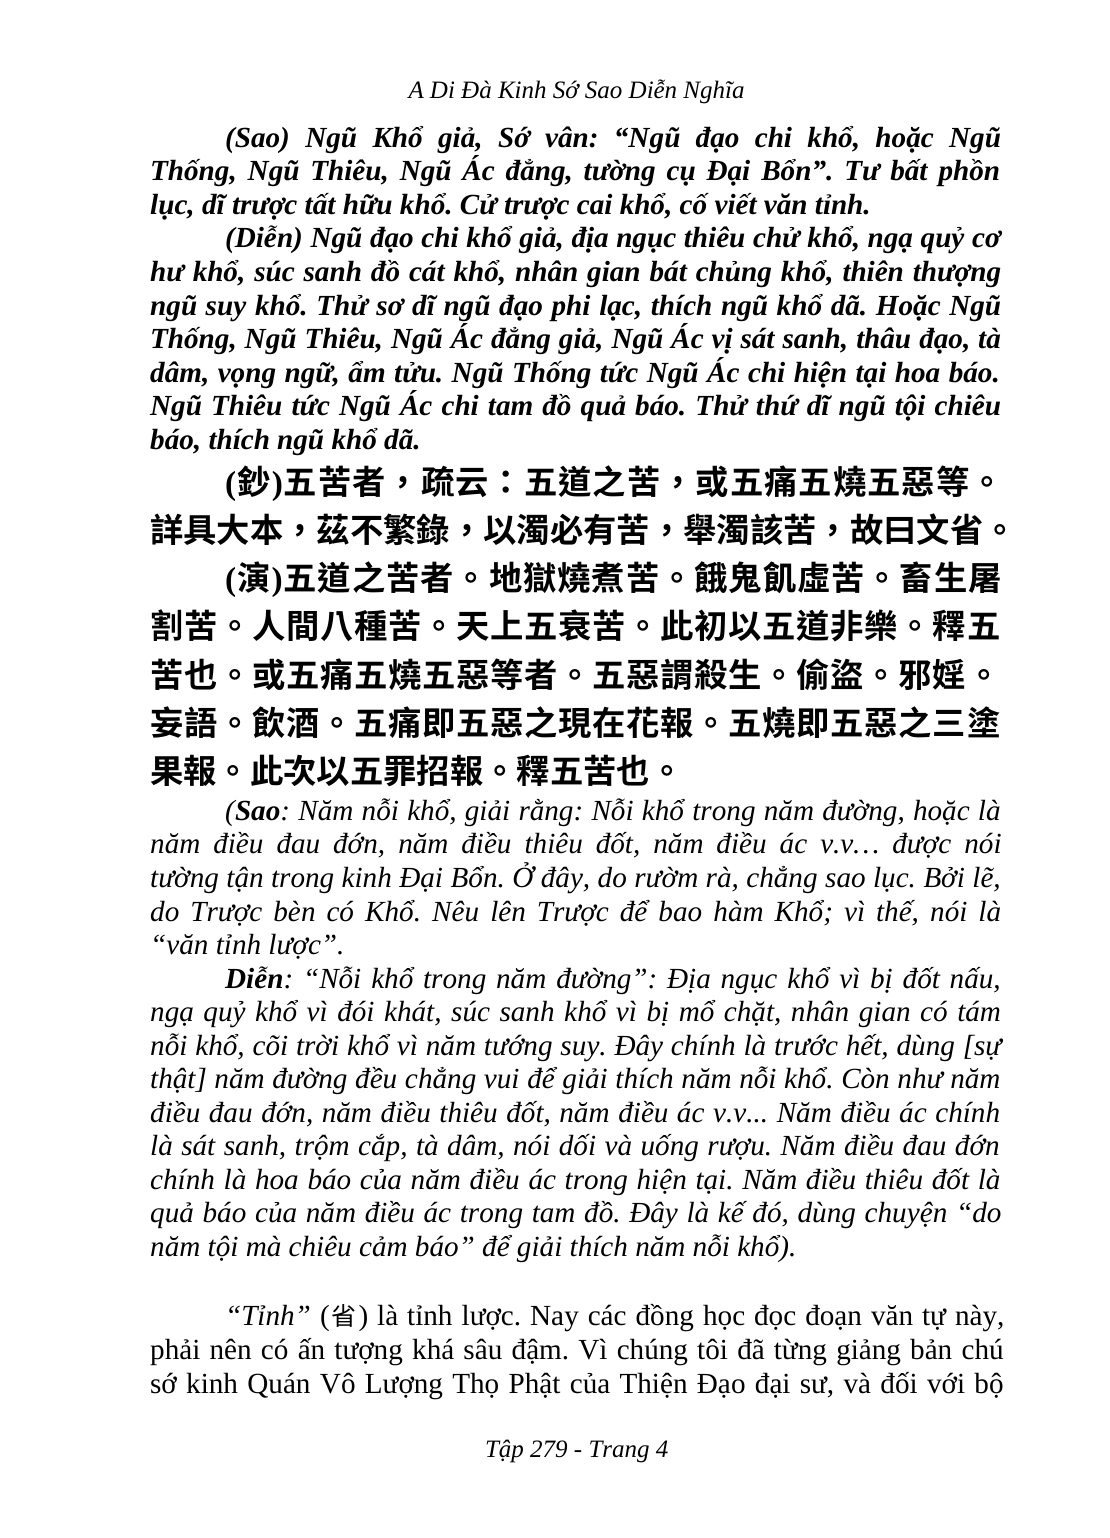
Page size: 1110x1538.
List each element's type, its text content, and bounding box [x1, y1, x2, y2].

text (Sao: Năm nỗi khổ, giải rằng: Nỗi khổ trong năm đường, hoặc là năm điều đau đớn, năm điều thiêu đốt, năm điều ác v.v… được nói tường tận trong kinh Đại Bổn. Ở đây, do rườm rà, chẳng sao lục. Bởi lẽ, do Trược bèn có Khổ. Nêu lên Trược để bao hàm Khổ; vì thế, nói là “văn tỉnh lược”. [150, 793, 1005, 961]
text Diễn: “Nỗi khổ trong năm đường”: Địa ngục khổ vì bị đốt nấu, ngạ quỷ khổ vì đói khát, súc sanh khổ vì bị mổ chặt, nhân gian có tám nỗi khổ, cõi trời khổ vì năm tướng suy. Đây chính là trước hết, dùng [sự thật] năm đường đều chẳng vui để giải thích năm nỗi khổ. Còn như năm điều đau đớn, năm điều thiêu đốt, năm điều ác v.v... Năm điều ác chính là sát sanh, trộm cắp, tà dâm, nói dối và uống rượu. Năm điều đau đớn chính là hoa báo của năm điều ác trong hiện tại. Năm điều thiêu đốt là quả báo của năm điều ác trong tam đồ. Đây là kế đó, dùng chuyện “do năm tội mà chiêu cảm báo” để giải thích năm nỗi khổ). [150, 961, 1005, 1263]
text (Sao) Ngũ Khổ giả, Sớ vân: “Ngũ đạo chi khổ, hoặc Ngũ Thống, Ngũ Thiêu, Ngũ Ác đẳng, tường cụ Đại Bổn”. Tư bất phồn lục, dĩ trược tất hữu khổ. Cử trược cai khổ, cố viết văn tỉnh. [150, 120, 1005, 221]
text (演)五道之苦者。地獄燒煮苦。餓鬼飢虛苦。畜生屠割苦。人間八種苦。天上五衰苦。此初以五道非樂。釋五苦也。或五痛五燒五惡等者。五惡謂殺生。偷盜。邪婬。妄語。飲酒。五痛即五惡之現在花報。五燒即五惡之三塗果報。此次以五罪招報。釋五苦也。 [150, 552, 1003, 793]
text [150, 1296, 1005, 1399]
text (Diễn) Ngũ đạo chi khổ giả, địa ngục thiêu chử khổ, ngạ quỷ cơ hư khổ, súc sanh đồ cát khổ, nhân gian bát chủng khổ, thiên thượng ngũ suy khổ. Thử sơ dĩ ngũ đạo phi lạc, thích ngũ khổ dã. Hoặc Ngũ Thống, Ngũ Thiêu, Ngũ Ác đẳng giả, Ngũ Ác vị sát sanh, thâu đạo, tà dâm, vọng ngữ, ẩm tửu. Ngũ Thống tức Ngũ Ác chi hiện tại hoa báo. Ngũ Thiêu tức Ngũ Ác chi tam đồ quả báo. Thử thứ dĩ ngũ tội chiêu báo, thích ngũ khổ dã. [150, 221, 1005, 455]
text (鈔)五苦者，疏云：五道之苦，或五痛五燒五惡等。詳具大本，茲不繁錄，以濁必有苦，舉濁該苦，故曰文省。 [150, 455, 1005, 552]
